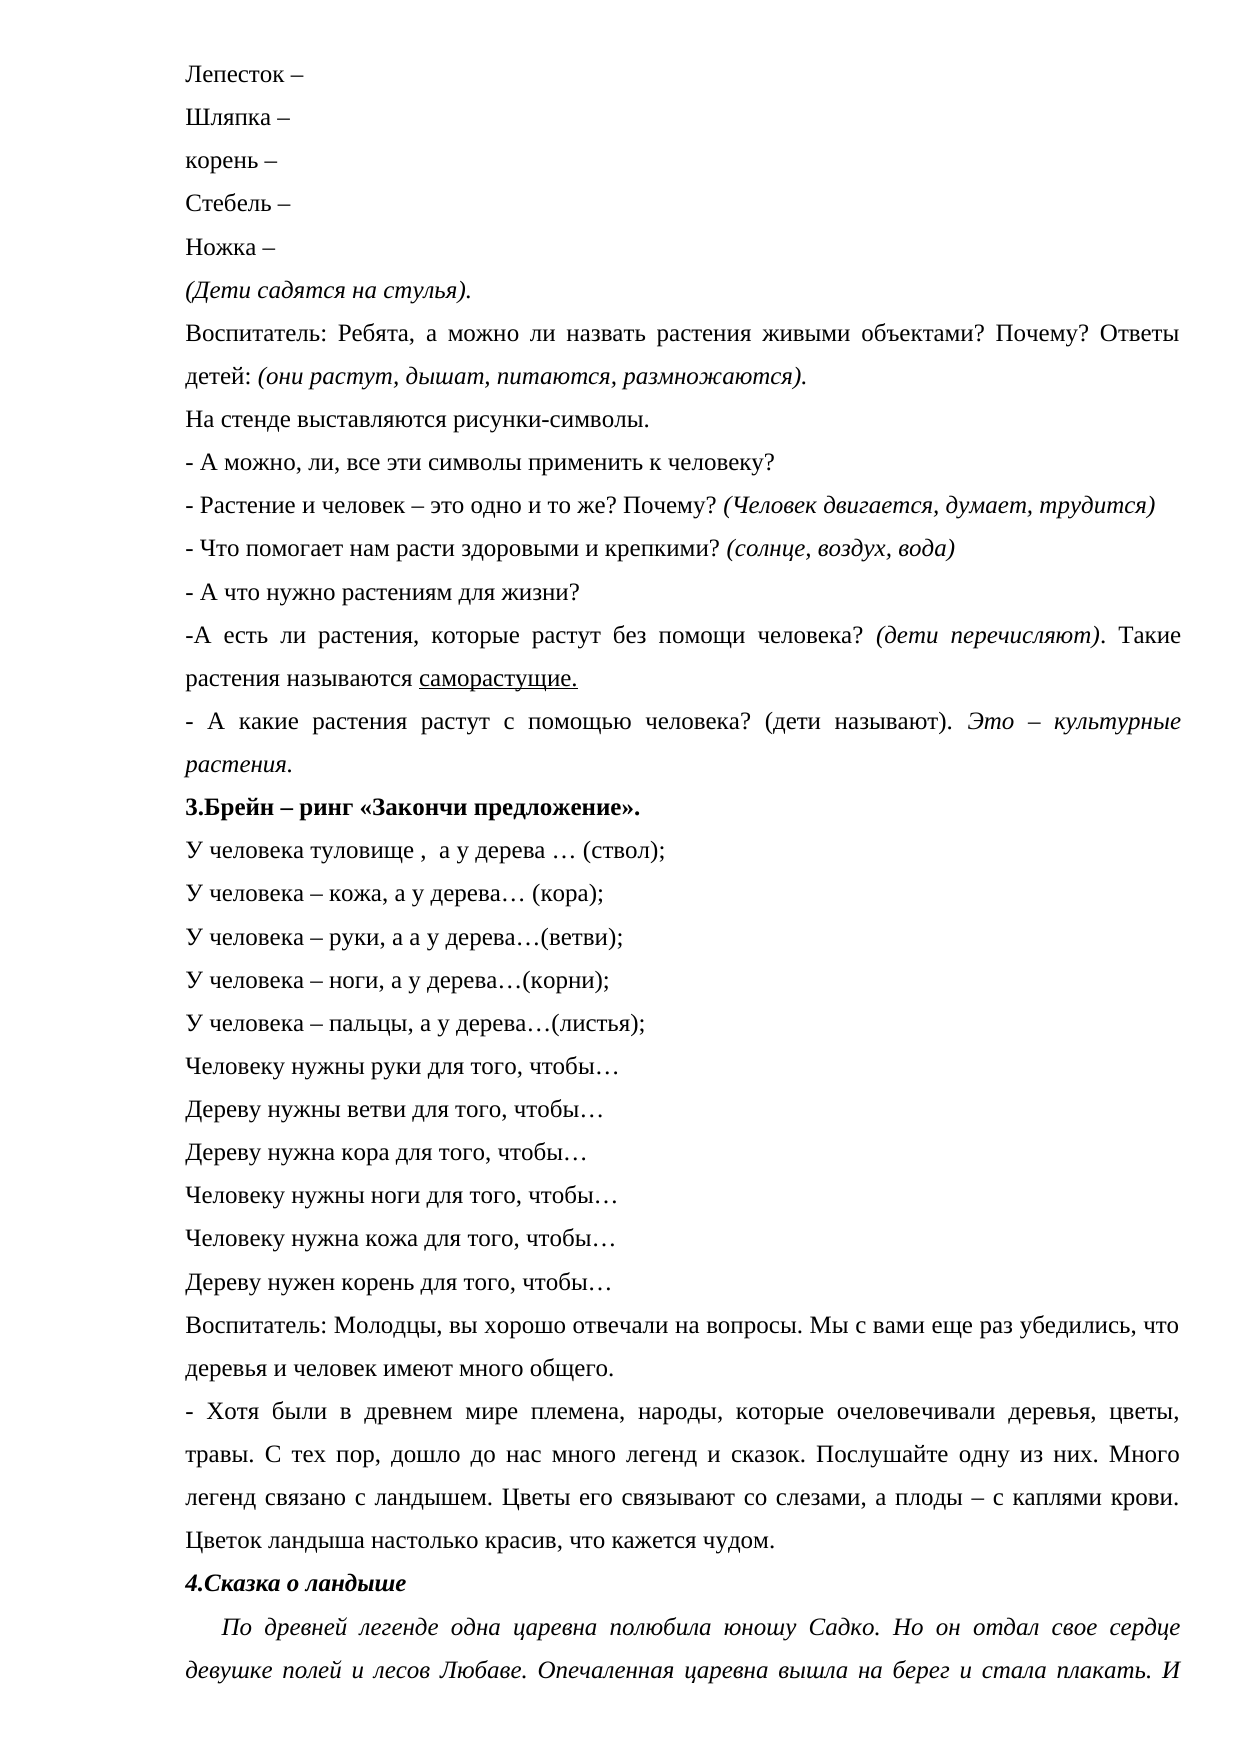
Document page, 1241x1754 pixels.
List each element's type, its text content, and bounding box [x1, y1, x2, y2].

text У человека – ноги, а у дерева…(корни); [185, 965, 1181, 993]
text 3.Брейн – ринг «Закончи предложение». [185, 792, 1181, 821]
text Дереву нужен корень для того, чтобы… [185, 1267, 1181, 1295]
text Воспитатель: Молодцы, вы хорошо отвечали на вопросы. Мы с вами еще раз убедились, что деревья и человек имеют много общего. [185, 1310, 1181, 1382]
text Стебель – [185, 188, 1181, 217]
text Воспитатель: Ребята, а можно ли назвать растения живыми объектами? Почему? Ответы детей: (они растут, дышат, питаются, размножаются). [185, 318, 1181, 390]
text Человеку нужна кожа для того, чтобы… [185, 1223, 1181, 1252]
text У человека – пальцы, а у дерева…(листья); [185, 1008, 1181, 1037]
text -А есть ли растения, которые растут без помощи человека? (дети перечисляют). Такие растения называются саморастущие. [185, 620, 1181, 692]
text На стенде выставляются рисунки-символы. [185, 404, 1181, 433]
text - Растение и человек – это одно и то же? Почему? (Человек двигается, думает, трудится) [185, 490, 1181, 519]
text - А какие растения растут с помощью человека? (дети называют). Это – культурные растения. [185, 706, 1181, 778]
text - А что нужно растениям для жизни? [185, 577, 1181, 605]
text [185, 1612, 1181, 1683]
text Дереву нужна кора для того, чтобы… [185, 1137, 1181, 1166]
text корень – [185, 145, 1181, 174]
text 4.Сказка о ландыше [185, 1568, 1181, 1597]
text Человеку нужны руки для того, чтобы… [185, 1051, 1181, 1080]
text Дереву нужны ветви для того, чтобы… [185, 1094, 1181, 1123]
text Человеку нужны ноги для того, чтобы… [185, 1180, 1181, 1209]
text Лепесток – [185, 59, 1181, 88]
text - Что помогает нам расти здоровыми и крепкими? (солнце, воздух, вода) [185, 533, 1181, 562]
text Шляпка – [185, 102, 1181, 131]
text У человека – кожа, а у дерева… (кора); [185, 878, 1181, 907]
text У человека туловище , а у дерева … (ствол); [185, 835, 1181, 864]
text - Хотя были в древнем мире племена, народы, которые очеловечивали деревья, цветы, травы. С тех пор, дошло до нас много легенд и сказок. Послушайте одну из них. Много легенд связано с ландышем. Цветы его связывают со слезами, а плоды – с каплями крови. Цветок ландыша настолько красив, что кажется чудом. [185, 1396, 1181, 1554]
text Ножка – [185, 232, 1181, 260]
text (Дети садятся на стулья). [185, 275, 1181, 303]
text У человека – руки, а а у дерева…(ветви); [185, 922, 1181, 950]
text - А можно, ли, все эти символы применить к человеку? [185, 447, 1181, 476]
